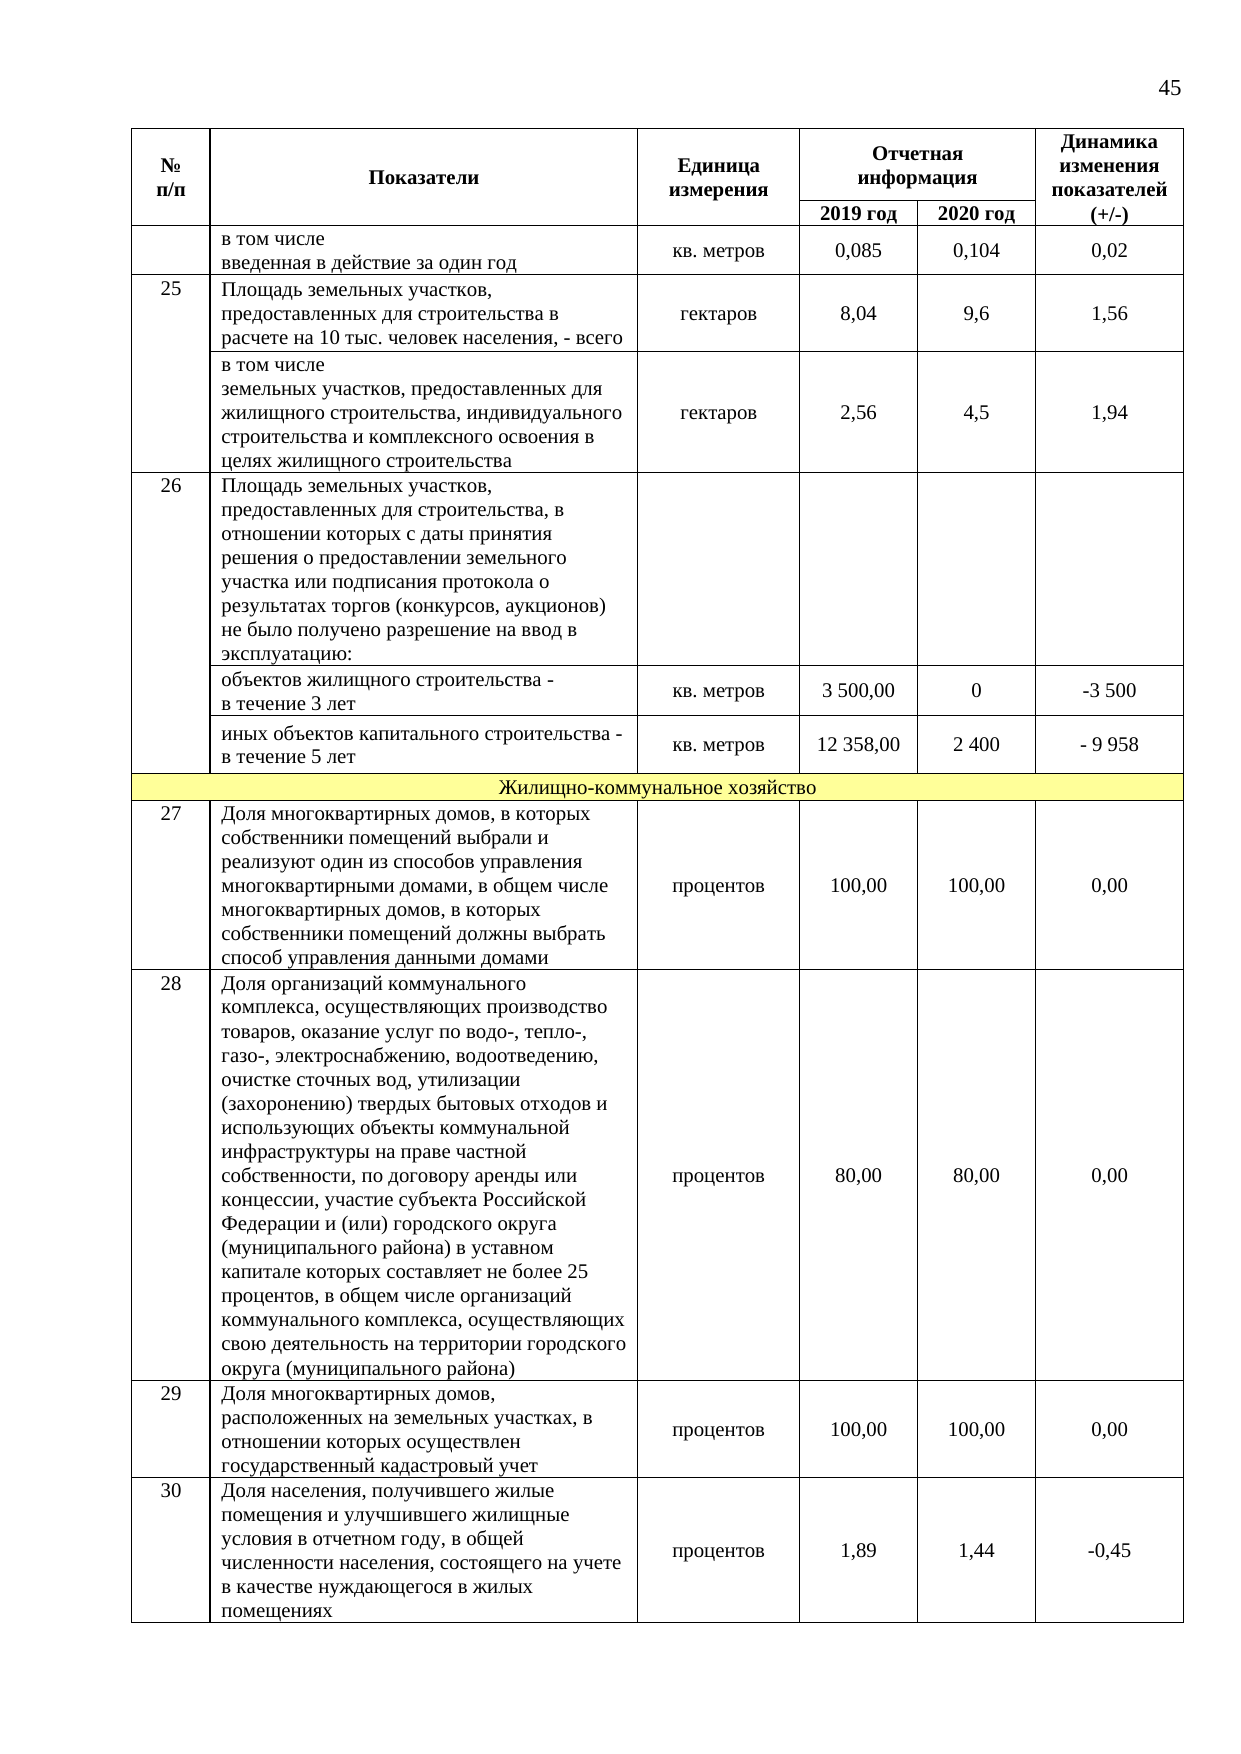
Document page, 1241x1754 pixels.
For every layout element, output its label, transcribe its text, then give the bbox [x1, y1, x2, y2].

table_cell 26 [132, 473, 209, 773]
table_cell 100,00 [918, 1381, 1035, 1477]
table_cell 0,00 [1036, 801, 1183, 969]
table_cell 100,00 [918, 801, 1035, 969]
table_cell 1,44 [918, 1478, 1035, 1622]
table_cell 27 [132, 801, 209, 969]
table_cell Доля организаций коммунального комплекса, осуществляющих производство товаров, оказание услуг по водо-, тепло-, газо-, электроснабжению, водоотведению, очистке сточных вод, утилизации (захоронению) твердых бытовых отходов и использующих объекты коммунальной инфраструктуры на праве частной собственности, по договору аренды или концессии, участие субъекта Российской Федерации и (или) городского округа (муниципального района) в уставном капитале которых составляет не более 25 процентов, в общем числе организаций коммунального комплекса, осуществляющих свою деятельность на территории городского округа (муниципального района) [211, 970, 637, 1379]
table_cell 2,56 [800, 352, 917, 472]
table_cell 0 [918, 666, 1035, 714]
table_cell 2020 год [918, 201, 1035, 225]
table_cell 8,04 [800, 275, 917, 351]
table_header Показатели [211, 129, 637, 225]
table_cell -0,45 [1036, 1478, 1183, 1622]
table_cell 100,00 [800, 801, 917, 969]
table_cell 0,085 [800, 226, 917, 274]
table_cell 2 400 [918, 716, 1035, 773]
table_cell Жилищно-коммунальное хозяйство [132, 774, 1183, 800]
table_cell 0,104 [918, 226, 1035, 274]
table_cell 29 [132, 1381, 209, 1477]
table_cell [1036, 473, 1183, 665]
table_cell процентов [638, 970, 799, 1379]
table_cell Площадь земельных участков, предоставленных для строительства, в отношении которых с даты принятия решения о предоставлении земельного участка или подписания протокола о результатах торгов (конкурсов, аукционов) не было получено разрешение на ввод в эксплуатацию: [211, 473, 637, 665]
table_cell 4,5 [918, 352, 1035, 472]
table_cell 30 [132, 1478, 209, 1622]
table_header Единица измерения [638, 129, 799, 225]
table_cell кв. метров [638, 226, 799, 274]
table_cell 80,00 [918, 970, 1035, 1379]
table_cell кв. метров [638, 716, 799, 773]
table_cell [918, 473, 1035, 665]
table_cell Доля населения, получившего жилые помещения и улучшившего жилищные условия в отчетном году, в общей численности населения, состоящего на учете в качестве нуждающегося в жилых помещениях [211, 1478, 637, 1622]
table_cell Доля многоквартирных домов, в которых собственники помещений выбрали и реализуют один из способов управления многоквартирными домами, в общем числе многоквартирных домов, в которых собственники помещений должны выбрать способ управления данными домами [211, 801, 637, 969]
table_cell 100,00 [800, 1381, 917, 1477]
table_cell процентов [638, 801, 799, 969]
table_cell 28 [132, 970, 209, 1379]
table_cell -3 500 [1036, 666, 1183, 714]
table_cell 1,94 [1036, 352, 1183, 472]
table_cell 3 500,00 [800, 666, 917, 714]
table_cell кв. метров [638, 666, 799, 714]
table_cell 12 358,00 [800, 716, 917, 773]
table_header № п/п [132, 129, 209, 225]
table_cell 25 [132, 275, 209, 472]
table_cell - 9 958 [1036, 716, 1183, 773]
table_cell Площадь земельных участков, предоставленных для строительства в расчете на 10 тыс. человек населения, - всего [211, 275, 637, 351]
table_cell 0,02 [1036, 226, 1183, 274]
table_header Динамика изменения показателей (+/-) [1036, 129, 1183, 225]
table_cell процентов [638, 1381, 799, 1477]
table_cell процентов [638, 1478, 799, 1622]
table_cell 2019 год [800, 201, 917, 225]
table_cell 9,6 [918, 275, 1035, 351]
table_cell в том числе введенная в действие за один год [211, 226, 637, 274]
table_cell 80,00 [800, 970, 917, 1379]
table_cell 24 [132, 226, 209, 274]
table_cell объектов жилищного строительства - в течение 3 лет [211, 666, 637, 714]
table_cell 0,00 [1036, 1381, 1183, 1477]
table_cell в том числе земельных участков, предоставленных для жилищного строительства, индивидуального строительства и комплексного освоения в целях жилищного строительства [211, 352, 637, 472]
table_cell Доля многоквартирных домов, расположенных на земельных участках, в отношении которых осуществлен государственный кадастровый учет [211, 1381, 637, 1477]
table_header Отчетная информация [800, 129, 1035, 200]
table_cell 1,89 [800, 1478, 917, 1622]
table_cell иных объектов капитального строительства - в течение 5 лет [211, 716, 637, 773]
table_cell 0,00 [1036, 970, 1183, 1379]
table_cell [800, 473, 917, 665]
table_cell гектаров [638, 352, 799, 472]
table_cell 1,56 [1036, 275, 1183, 351]
table_cell гектаров [638, 275, 799, 351]
table_cell [638, 473, 799, 665]
